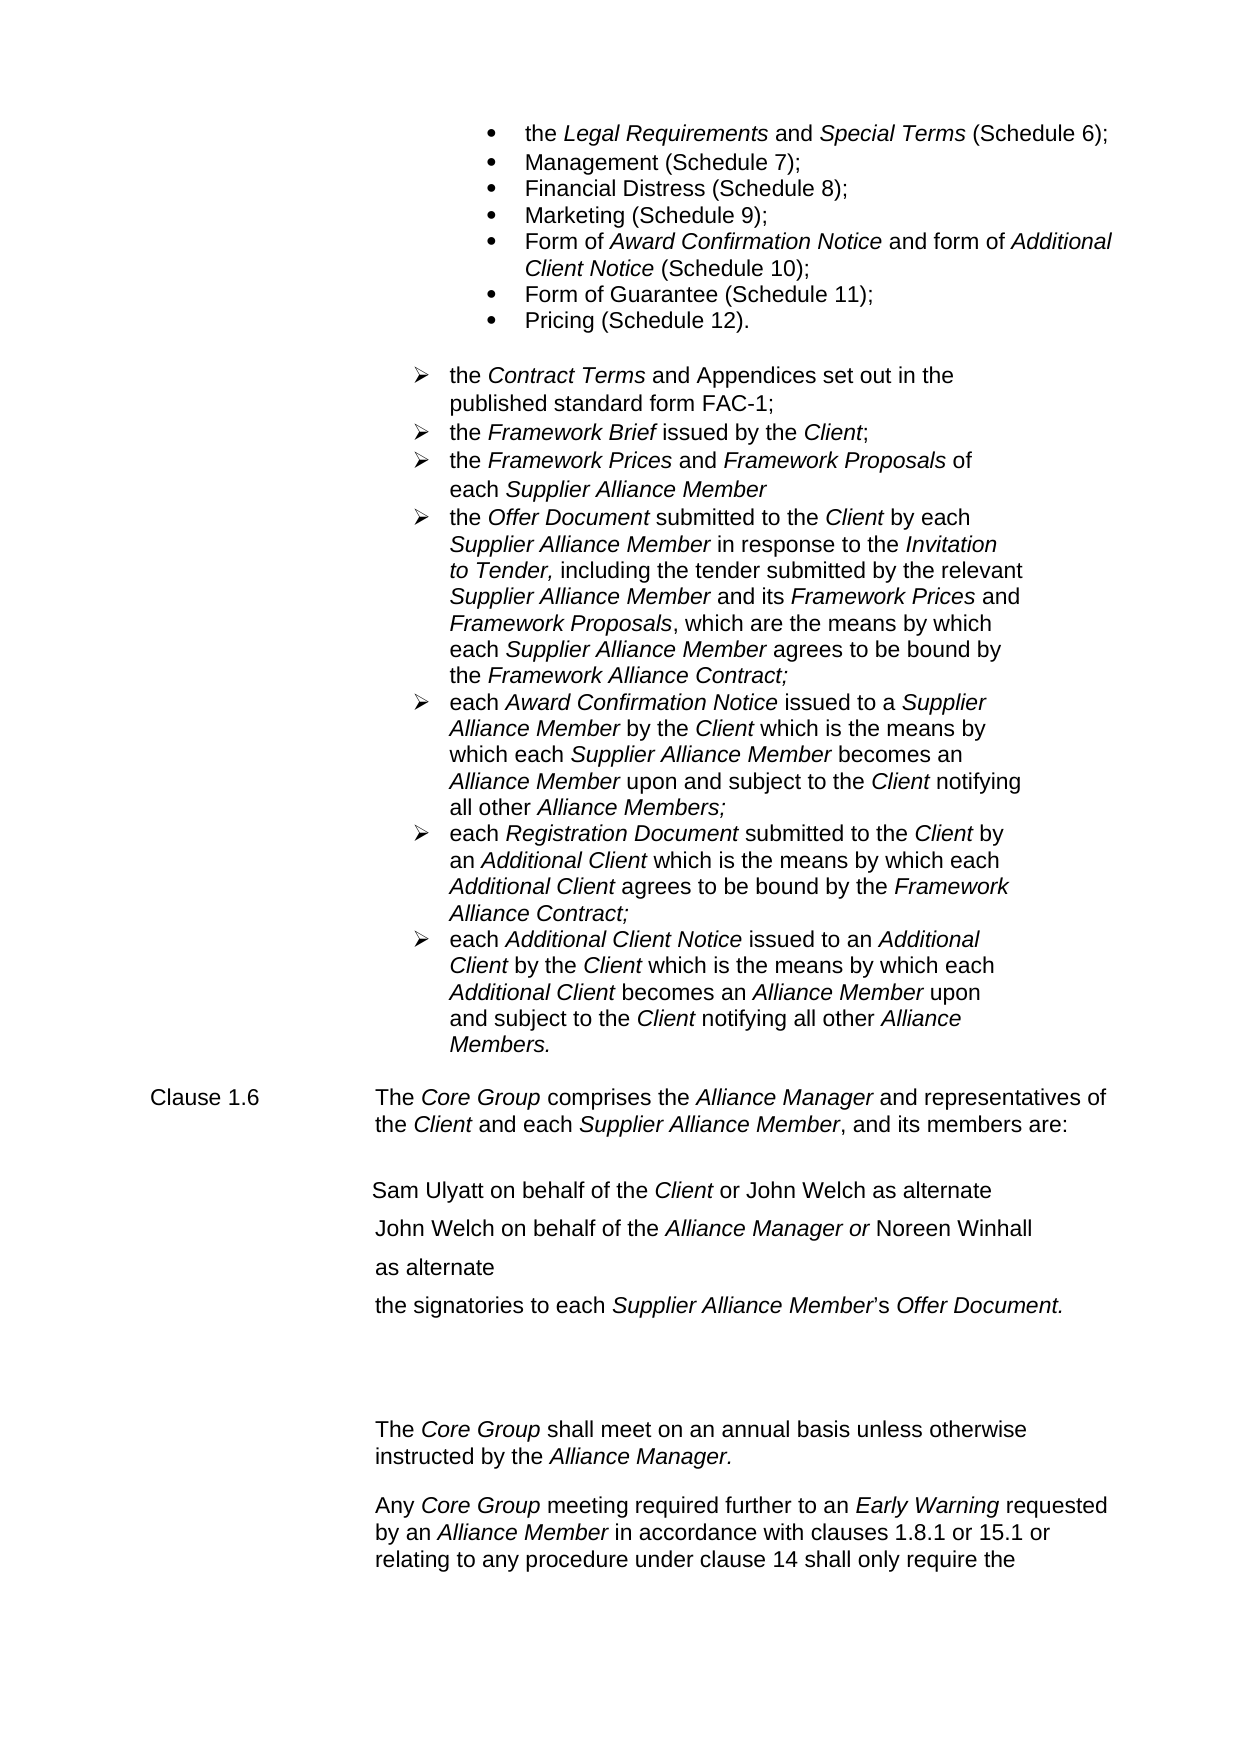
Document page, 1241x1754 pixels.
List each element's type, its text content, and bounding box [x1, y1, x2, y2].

list Financial Distress (Schedule 8); [487, 175, 1183, 202]
list Form of Award Confirmation Notice and form of Additional Client Notice (Schedule 10); [487, 228, 1128, 281]
text the signatories to each Supplier Alliance Member’s Offer Document. [302, 1292, 1215, 1318]
text Sam Ulyatt on behalf of the Client or John Welch as alternate [372, 1177, 1128, 1203]
list the Contract Terms and Appendices set out in the published standard form FAC-1; [412, 362, 1023, 417]
list the Framework Brief issued by the Client; [412, 419, 1023, 445]
list each Registration Document submitted to the Client by an Additional Client which is the means by which each Additional Client agrees to be bound by the Framework Alliance Contract; [412, 820, 1023, 926]
list Marketing (Schedule 9); [487, 202, 1183, 228]
list each Additional Client Notice issued to an Additional Client by the Client which is the means by which each Additional Client becomes an Alliance Member upon and subject to the Client notifying all other Alliance Members. [412, 926, 1023, 1058]
text as alternate [302, 1253, 1215, 1280]
list each Award Confirmation Notice issued to a Supplier Alliance Member by the Client which is the means by which each Supplier Alliance Member becomes an Alliance Member upon and subject to the Client notifying all other Alliance Members; [412, 689, 1023, 820]
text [375, 1492, 1128, 1572]
list Pricing (Schedule 12). [487, 307, 1183, 333]
text The Core Group shall meet on an annual basis unless otherwise instructed by the Alliance Manager. [375, 1416, 1128, 1469]
list Management (Schedule 7); [487, 149, 1183, 175]
list Form of Guarantee (Schedule 11); [487, 281, 1183, 307]
text John Welch on behalf of the Alliance Manager or Noreen Winhall [375, 1215, 1215, 1241]
list the Framework Prices and Framework Proposals of each Supplier Alliance Member [412, 447, 1023, 502]
list the Offer Document submitted to the Client by each Supplier Alliance Member in response to the Invitation to Tender, including the tender submitted by the relevant Supplier Alliance Member and its Framework Prices and Framework Proposals, which are the means by which each Supplier Alliance Member agrees to be bound by the Framework Alliance Contract; [412, 504, 1023, 689]
text Clause 1.6 The Core Group comprises the Alliance Manager and representatives of the Client and each Supplier Alliance Member, and its members are: [150, 1084, 1128, 1137]
list the Legal Requirements and Special Terms (Schedule 6); [487, 120, 1215, 146]
